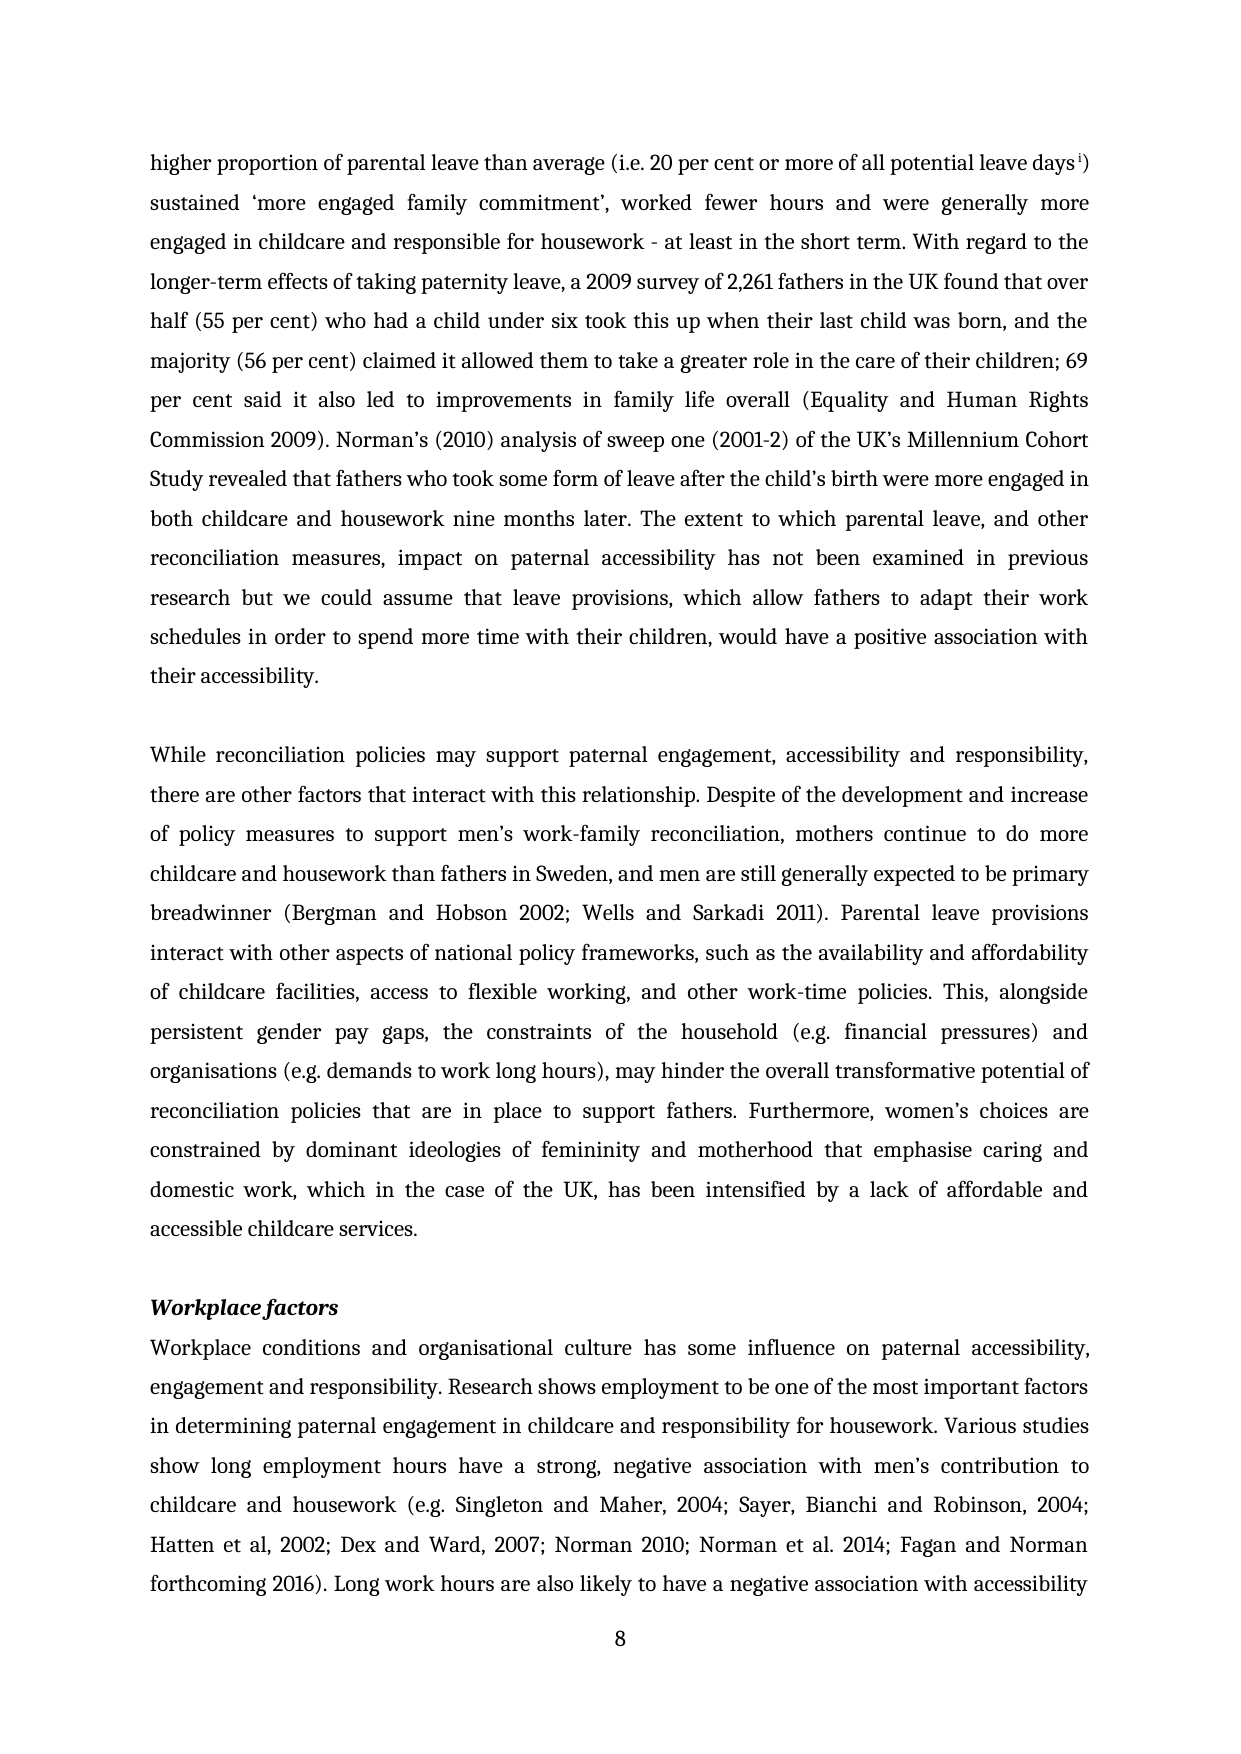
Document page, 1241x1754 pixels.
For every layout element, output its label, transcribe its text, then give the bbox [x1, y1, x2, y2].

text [150, 150, 1090, 689]
text Workplace factors [150, 1295, 1090, 1321]
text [150, 1334, 1090, 1598]
text While reconciliation policies may support paternal engagement, accessibility and responsibility, there are other factors that interact with this relationship. Despite of the development and increase of policy measures to support men’s work-family reconciliation, mothers continue to do more childcare and housework than fathers in Sweden, and men are still generally expected to be primary breadwinner (Bergman and Hobson 2002; Wells and Sarkadi 2011). Parental leave provisions interact with other aspects of national policy frameworks, such as the availability and affordability of childcare facilities, access to flexible working, and other work-time policies. This, alongside persistent gender pay gaps, the constraints of the household (e.g. financial pressures) and organisations (e.g. demands to work long hours), may hinder the overall transformative potential of reconciliation policies that are in place to support fathers. Furthermore, women’s choices are constrained by dominant ideologies of femininity and motherhood that emphasise caring and domestic work, which in the case of the UK, has been intensified by a lack of affordable and accessible childcare services. [150, 742, 1090, 1242]
